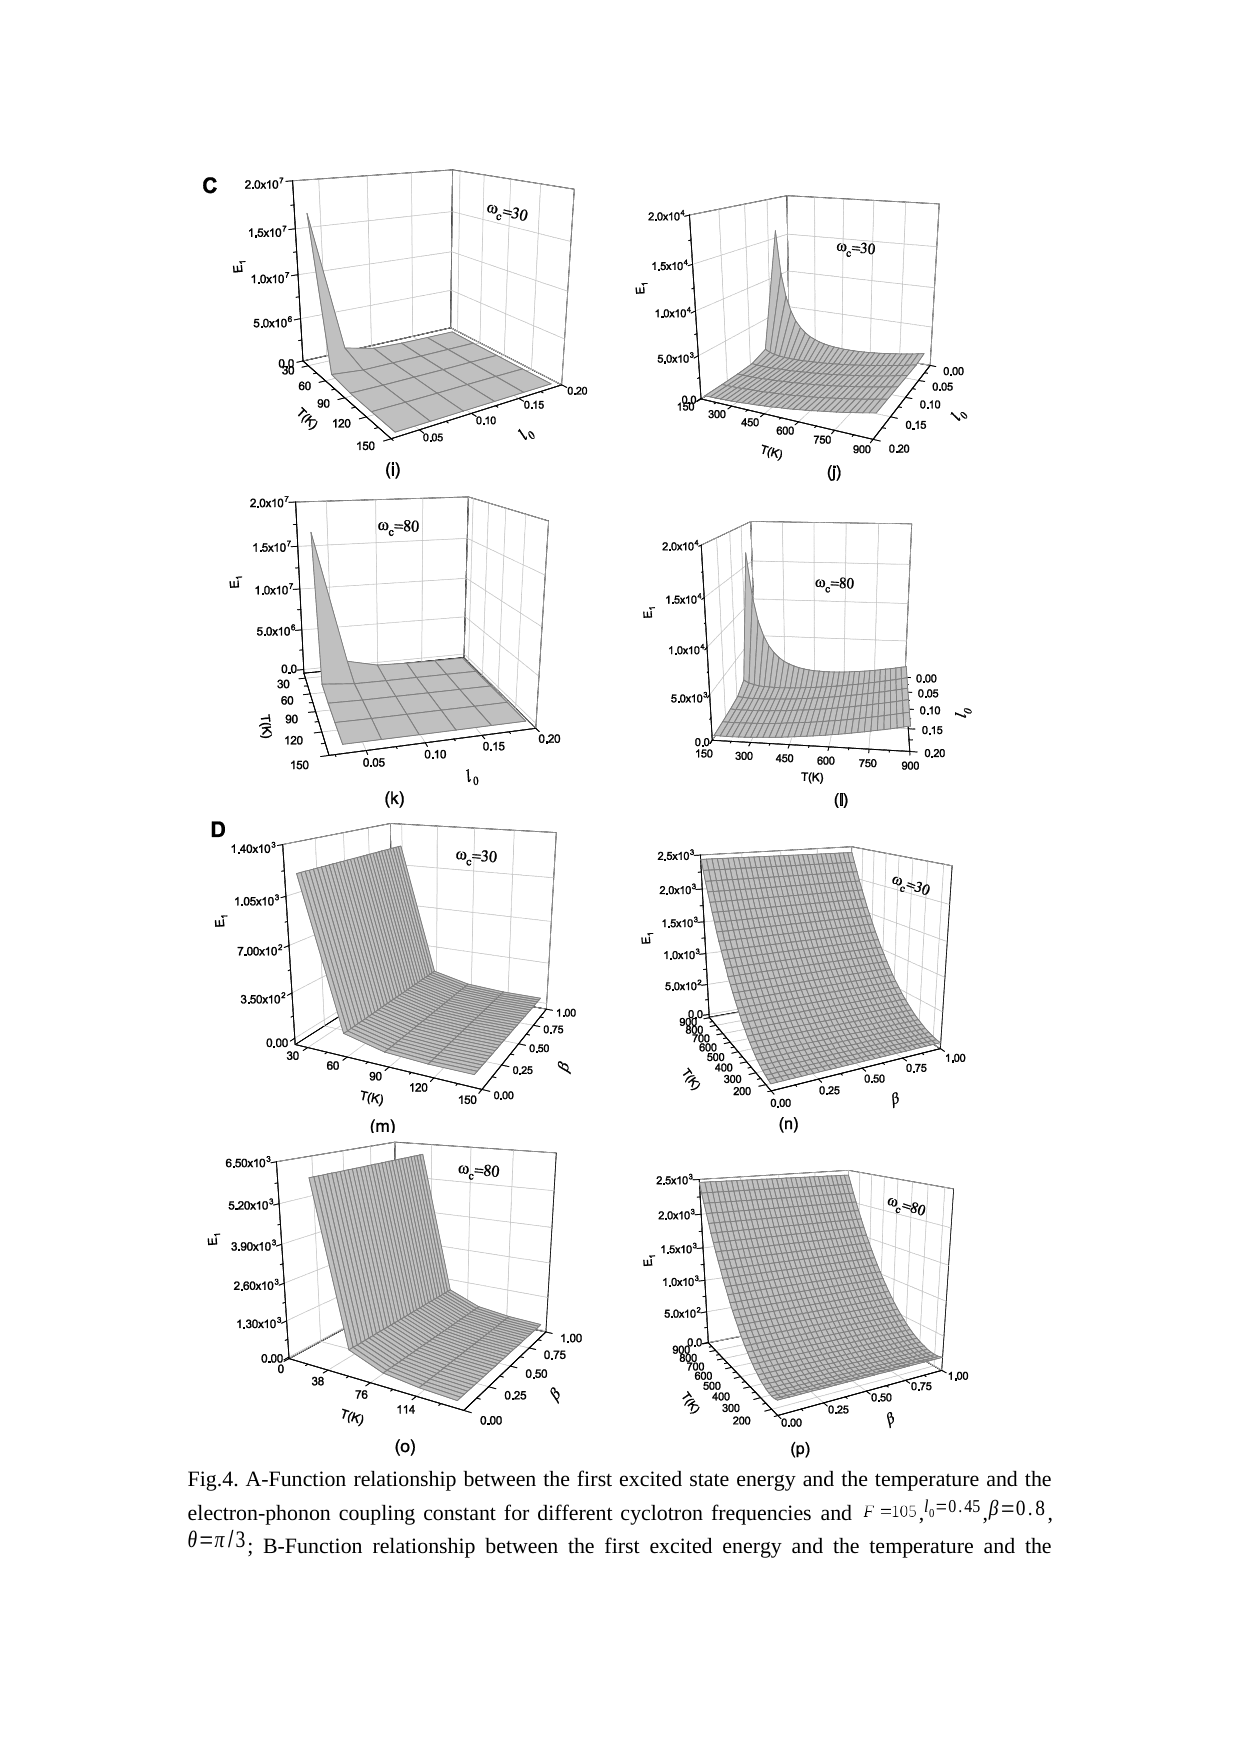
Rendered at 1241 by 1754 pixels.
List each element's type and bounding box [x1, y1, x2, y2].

text [187, 1462, 1053, 1559]
